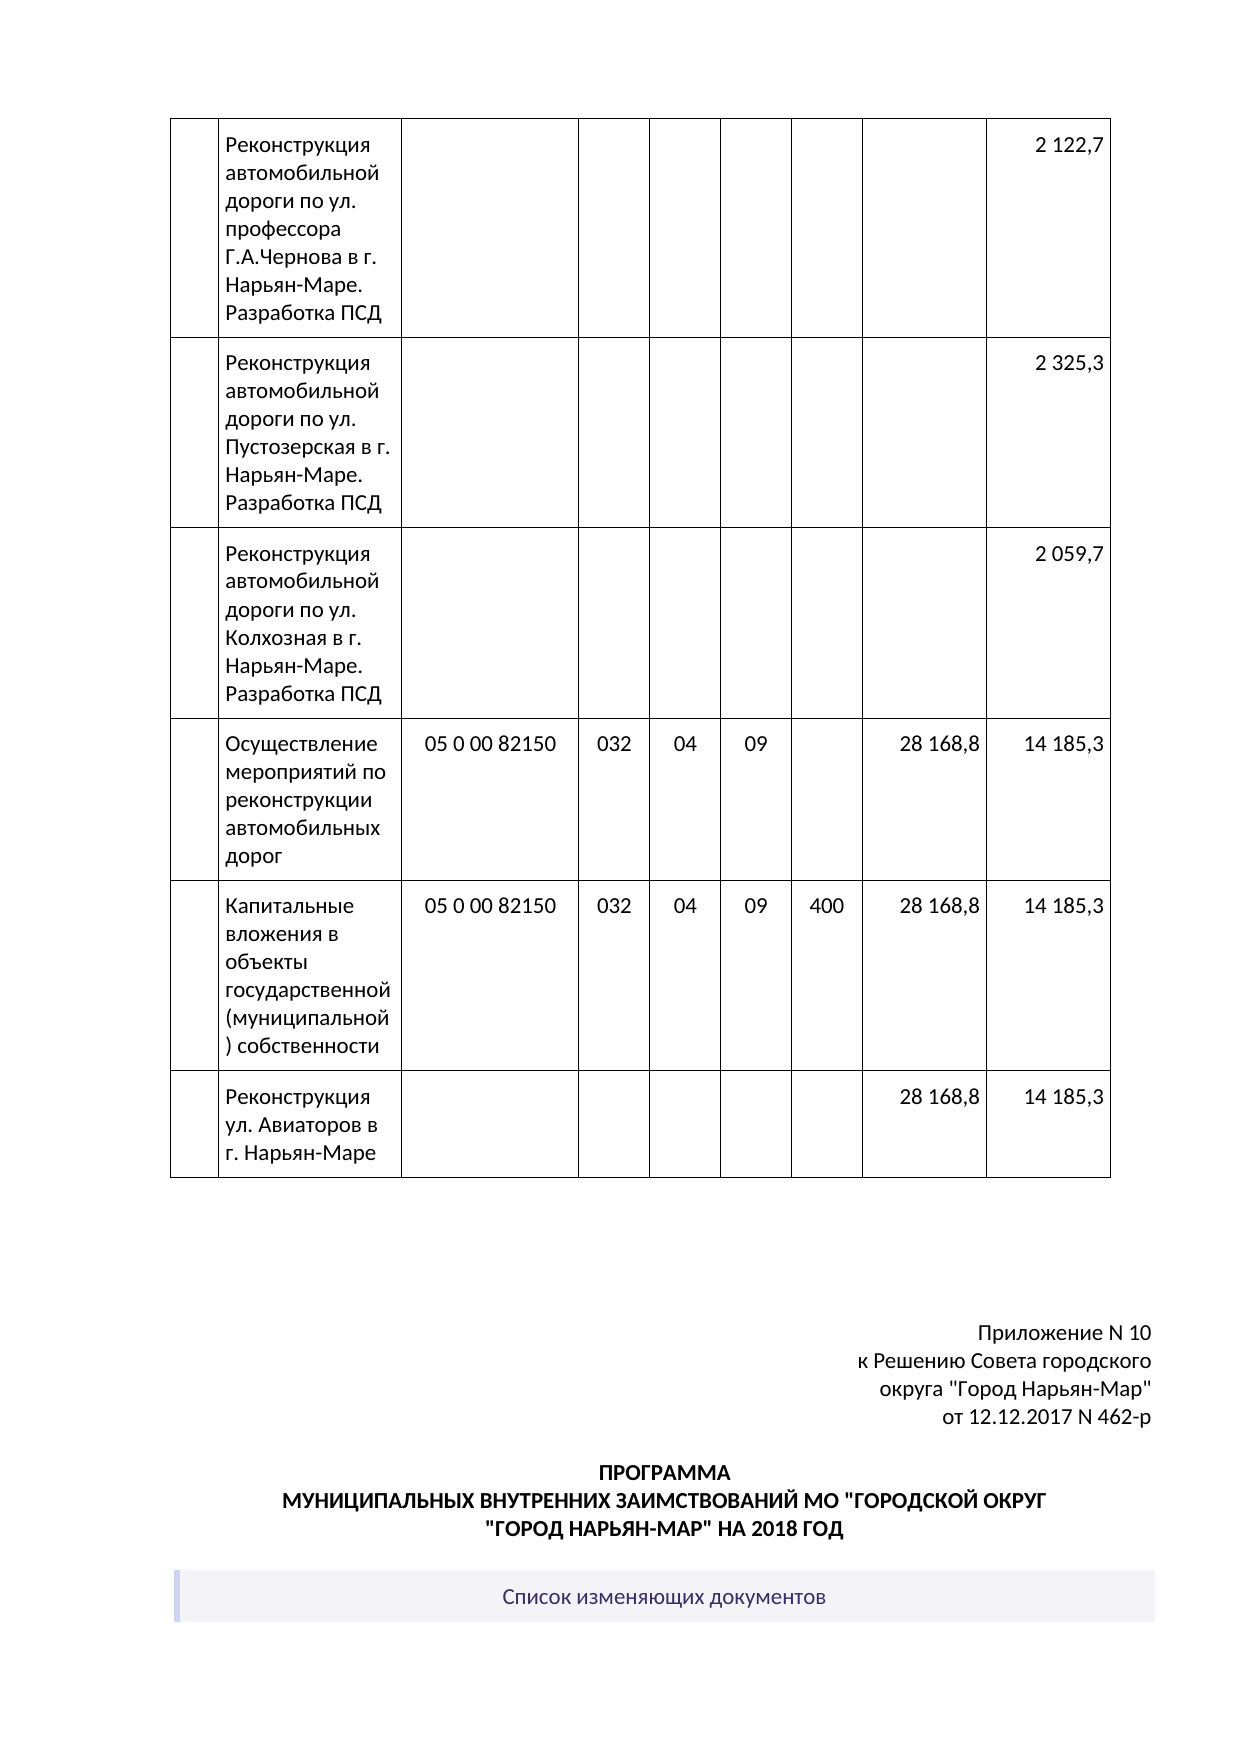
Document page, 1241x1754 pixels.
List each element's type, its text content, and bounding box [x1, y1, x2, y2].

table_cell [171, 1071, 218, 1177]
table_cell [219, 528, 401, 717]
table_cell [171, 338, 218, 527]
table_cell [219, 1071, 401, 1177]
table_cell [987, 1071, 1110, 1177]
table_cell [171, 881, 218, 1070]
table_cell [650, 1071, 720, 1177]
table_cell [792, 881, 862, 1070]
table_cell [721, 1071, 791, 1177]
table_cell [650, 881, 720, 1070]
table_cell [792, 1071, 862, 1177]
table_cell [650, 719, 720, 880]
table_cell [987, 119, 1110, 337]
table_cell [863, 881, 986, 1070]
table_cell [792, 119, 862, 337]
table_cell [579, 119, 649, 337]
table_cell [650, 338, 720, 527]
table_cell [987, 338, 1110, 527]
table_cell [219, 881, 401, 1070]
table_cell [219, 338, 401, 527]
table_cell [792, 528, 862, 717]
text от 12.12.2017 N 462-р [177, 1402, 1152, 1430]
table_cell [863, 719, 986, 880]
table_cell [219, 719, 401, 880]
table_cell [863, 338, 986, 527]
text Приложение N 10 [177, 1318, 1152, 1346]
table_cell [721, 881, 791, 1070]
title ПРОГРАММА [177, 1458, 1152, 1486]
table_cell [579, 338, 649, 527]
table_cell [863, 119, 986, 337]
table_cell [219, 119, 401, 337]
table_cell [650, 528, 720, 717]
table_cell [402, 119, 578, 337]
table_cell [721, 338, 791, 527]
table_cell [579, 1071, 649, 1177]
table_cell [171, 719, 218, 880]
title МУНИЦИПАЛЬНЫХ ВНУТРЕННИХ ЗАИМСТВОВАНИЙ МО "ГОРОДСКОЙ ОКРУГ [177, 1486, 1152, 1514]
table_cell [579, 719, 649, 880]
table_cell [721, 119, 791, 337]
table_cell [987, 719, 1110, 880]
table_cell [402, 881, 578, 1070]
text округа "Город Нарьян-Мар" [177, 1374, 1152, 1402]
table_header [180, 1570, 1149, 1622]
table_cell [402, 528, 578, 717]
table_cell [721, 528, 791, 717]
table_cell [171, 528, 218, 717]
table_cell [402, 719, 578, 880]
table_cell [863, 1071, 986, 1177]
text к Решению Совета городского [177, 1346, 1152, 1374]
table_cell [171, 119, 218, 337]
title "ГОРОД НАРЬЯН-МАР" НА 2018 ГОД [177, 1514, 1152, 1542]
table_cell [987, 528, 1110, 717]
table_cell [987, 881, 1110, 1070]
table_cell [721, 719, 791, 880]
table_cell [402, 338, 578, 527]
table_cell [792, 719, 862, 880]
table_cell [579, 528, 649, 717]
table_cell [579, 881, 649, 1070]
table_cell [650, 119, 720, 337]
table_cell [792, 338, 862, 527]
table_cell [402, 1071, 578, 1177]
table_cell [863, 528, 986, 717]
